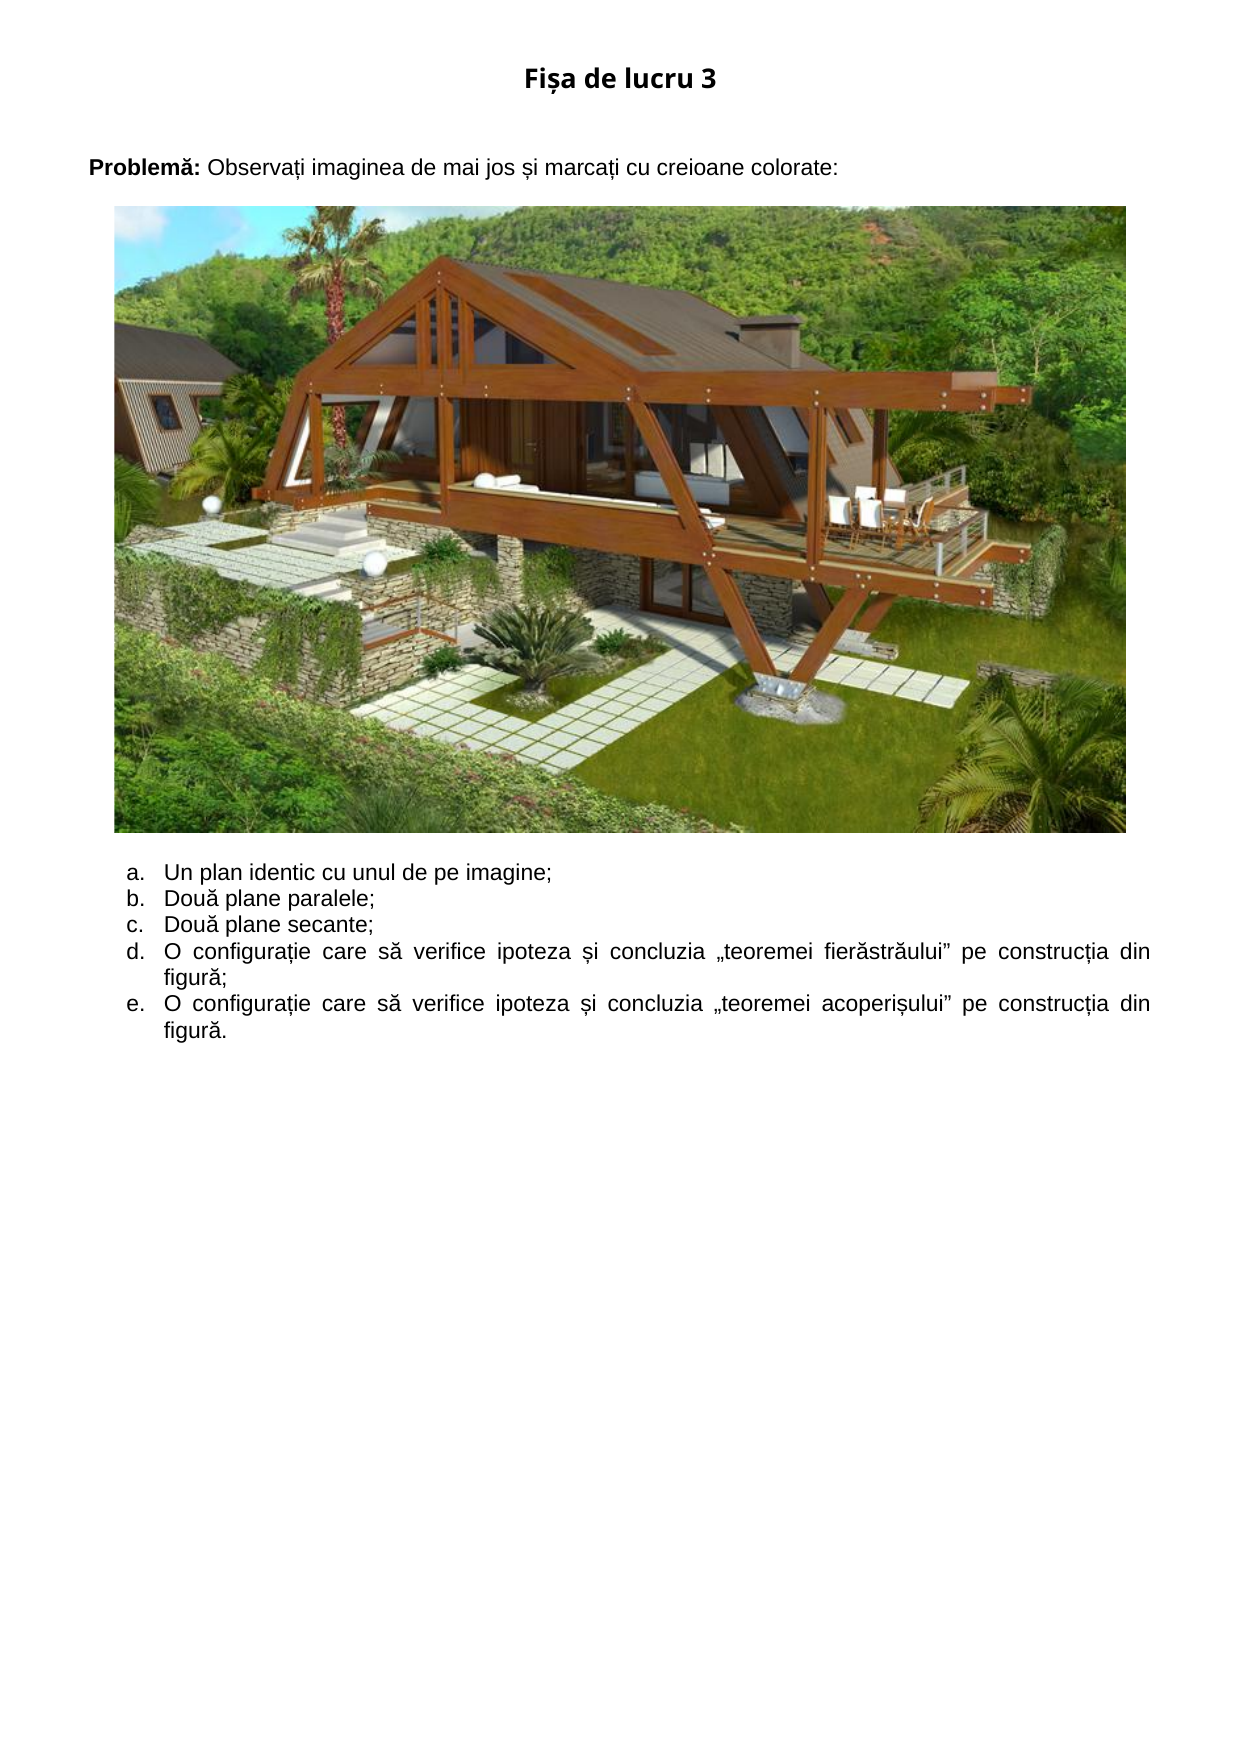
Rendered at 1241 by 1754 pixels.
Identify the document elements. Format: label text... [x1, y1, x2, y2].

list O configurație care să verifice ipoteza și concluzia „teoremei fierăstrăului” pe construcția din figură; [126, 938, 1152, 990]
list O configurație care să verifice ipoteza și concluzia „teoremei acoperișului” pe construcția din figură. [126, 990, 1152, 1043]
picture [114, 206, 1126, 833]
list Două plane paralele; [126, 885, 1152, 911]
text Problemă: Observați imaginea de mai jos și marcați cu creioane colorate: [89, 154, 1152, 181]
list Un plan identic cu unul de pe imagine; [126, 859, 1152, 885]
text Fișa de lucru 3 [89, 59, 1152, 96]
list Două plane secante; [126, 911, 1152, 938]
